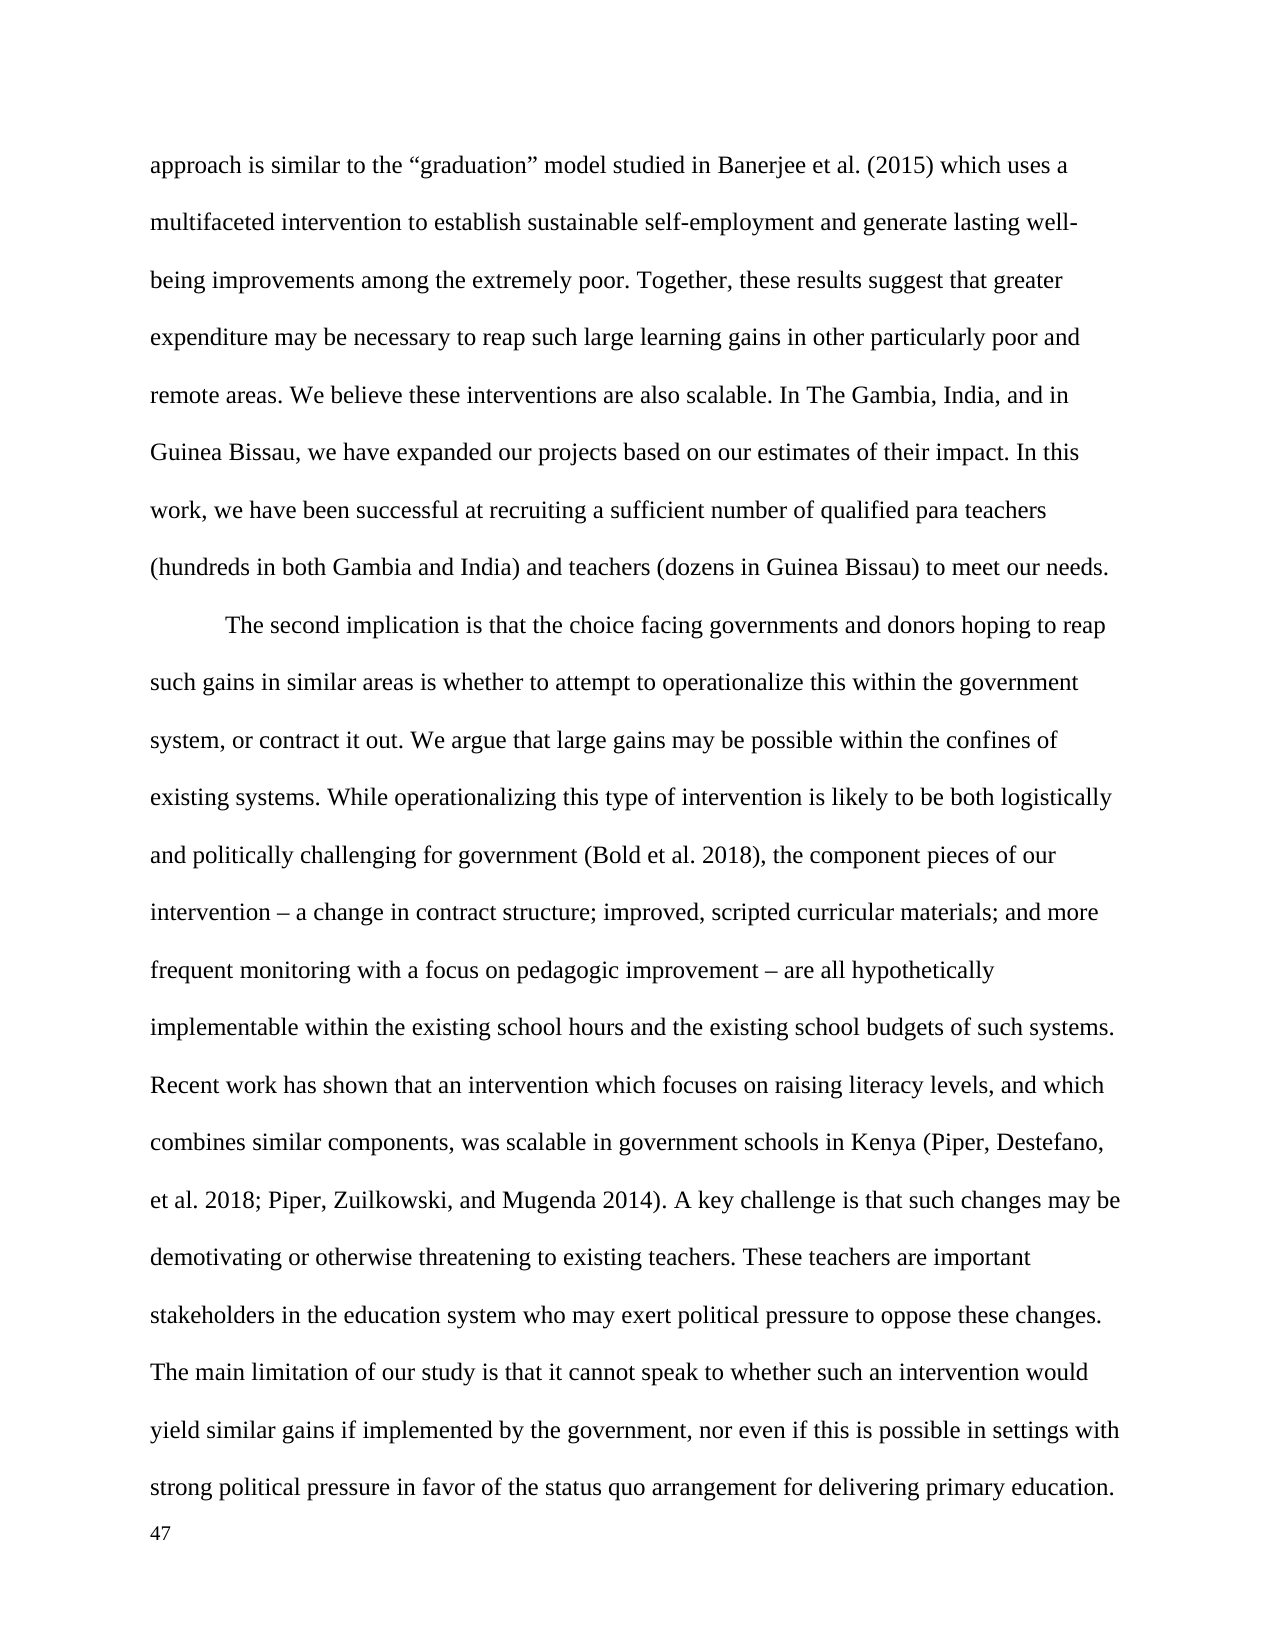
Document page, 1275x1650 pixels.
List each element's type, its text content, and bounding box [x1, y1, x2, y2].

text The second implication is that the choice facing governments and donors hoping to reap such gains in similar areas is whether to attempt to operationalize this within the government system, or contract it out. We argue that large gains may be possible within the confines of existing systems. While operationalizing this type of intervention is likely to be both logistically and politically challenging for government (Bold et al. 2018), the component pieces of our intervention – a change in contract structure; improved, scripted curricular materials; and more frequent monitoring with a focus on pedagogic improvement – are all hypothetically implementable within the existing school hours and the existing school budgets of such systems. Recent work has shown that an intervention which focuses on raising literacy levels, and which combines similar components, was scalable in government schools in Kenya (Piper, Destefano, et al. 2018; Piper, Zuilkowski, and Mugenda 2014). A key challenge is that such changes may be demotivating or otherwise threatening to existing teachers. These teachers are important stakeholders in the education system who may exert political pressure to oppose these changes. The main limitation of our study is that it cannot speak to whether such an intervention would yield similar gains if implemented by the government, nor even if this is possible in settings with strong political pressure in favor of the status quo arrangement for delivering primary education. [150, 610, 1125, 1501]
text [150, 150, 1125, 581]
